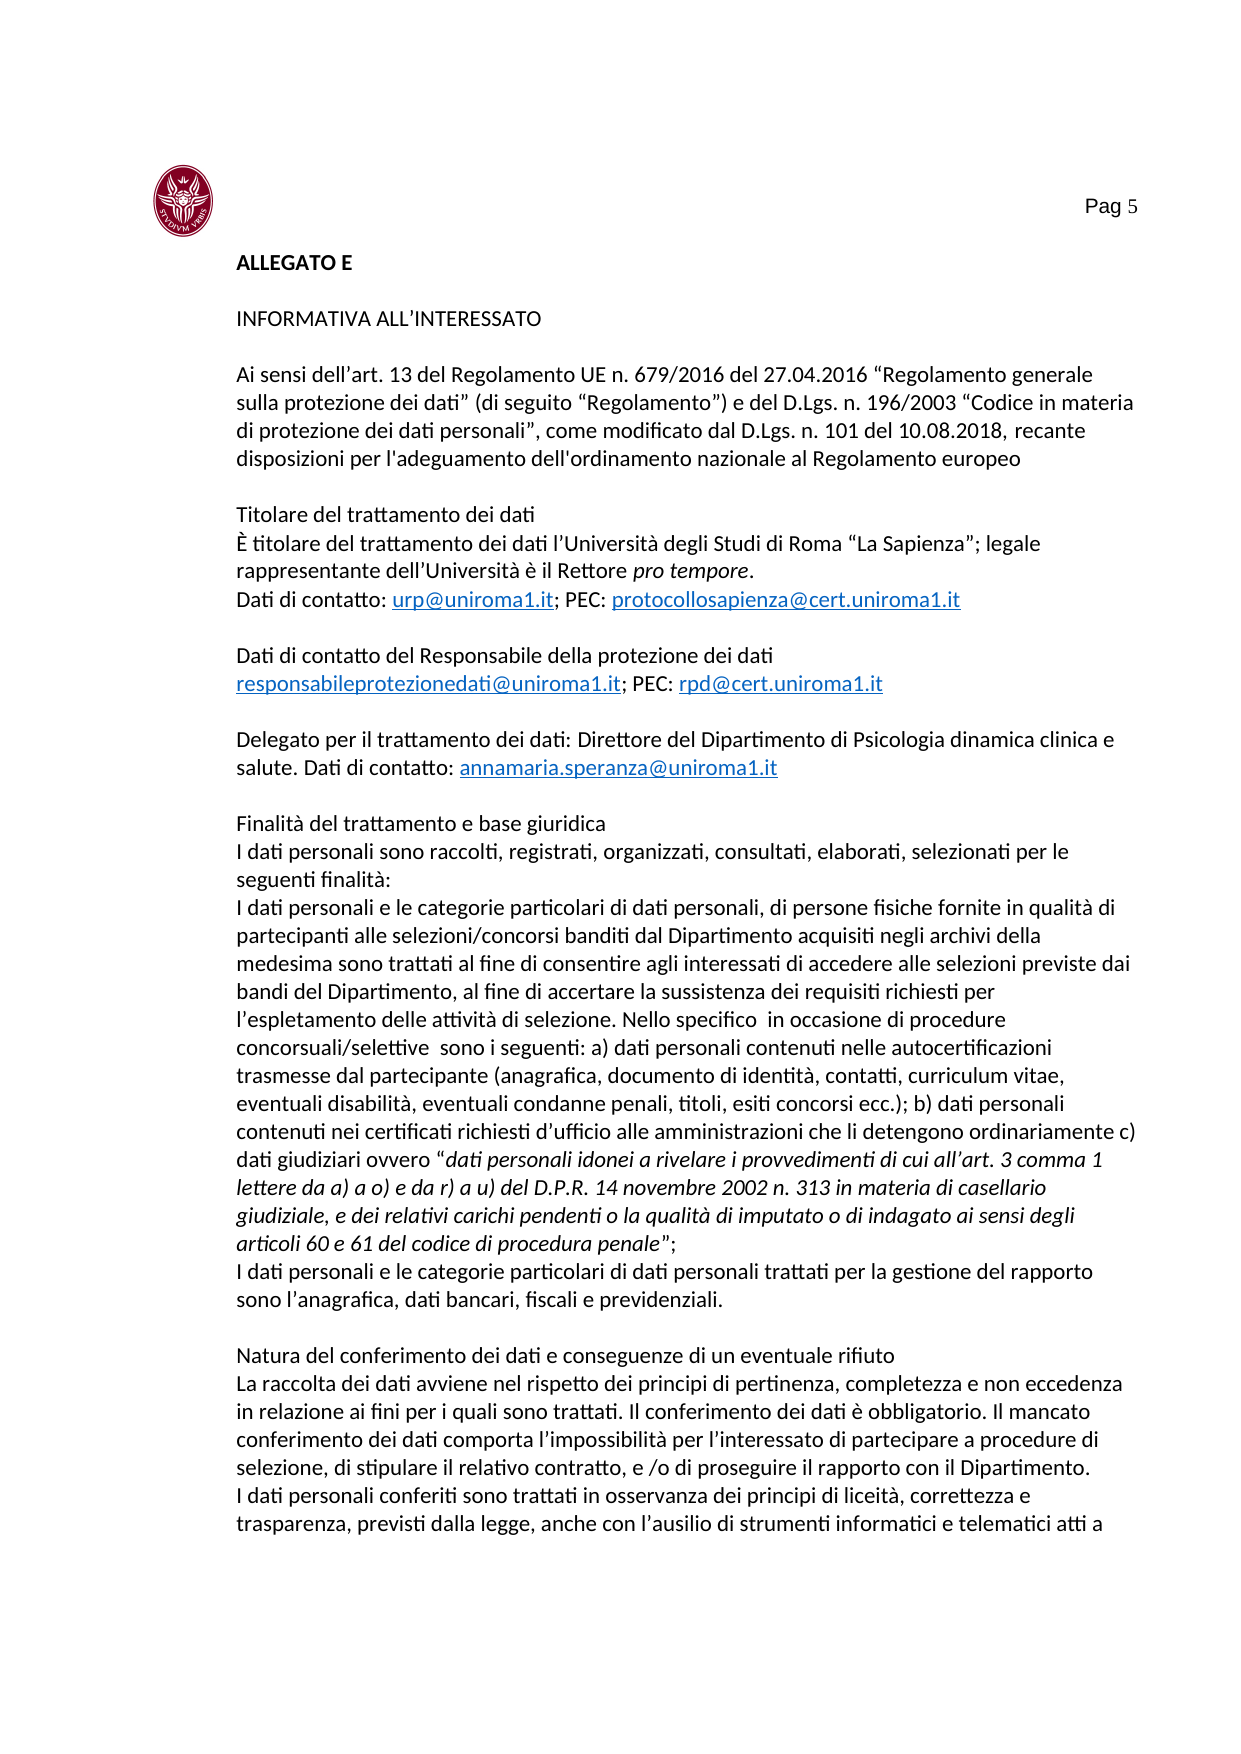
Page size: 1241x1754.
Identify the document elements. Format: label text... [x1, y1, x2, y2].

text Ai sensi dell’art. 13 del Regolamento UE n. 679/2016 del 27.04.2016 “Regolamento generale sulla protezione dei dati” (di seguito “Regolamento”) e del D.Lgs. n. 196/2003 “Codice in materia di protezione dei dati personali”, come modificato dal D.Lgs. n. 101 del 10.08.2018, recante disposizioni per l'adeguamento dell'ordinamento nazionale al Regolamento europeo [236, 361, 1138, 473]
picture [0, 0, 414, 266]
text ALLEGATO E [236, 248, 1138, 276]
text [236, 1481, 1138, 1537]
text INFORMATIVA ALL’INTERESSATO [236, 304, 1138, 332]
text Finalità del trattamento e base giuridica [236, 809, 1138, 837]
text È titolare del trattamento dei dati l’Università degli Studi di Roma “La Sapienza”; legale rappresentante dell’Università è il Rettore pro tempore. [236, 529, 1138, 585]
text Dati di contatto del Responsabile della protezione dei dati responsabileprotezionedati@uniroma1.it; PEC: rpd@cert.uniroma1.it [236, 641, 1138, 697]
text I dati personali e le categorie particolari di dati personali trattati per la gestione del rapporto sono l’anagrafica, dati bancari, fiscali e previdenziali. [236, 1257, 1138, 1313]
text I dati personali sono raccolti, registrati, organizzati, consultati, elaborati, selezionati per le seguenti finalità: [236, 837, 1138, 893]
text Natura del conferimento dei dati e conseguenze di un eventuale rifiuto [236, 1341, 1138, 1369]
text Dati di contatto: urp@uniroma1.it; PEC: protocollosapienza@cert.uniroma1.it [236, 585, 1138, 613]
text Delegato per il trattamento dei dati: Direttore del Dipartimento di Psicologia dinamica clinica e salute. Dati di contatto: annamaria.speranza@uniroma1.it [236, 725, 1138, 781]
text La raccolta dei dati avviene nel rispetto dei principi di pertinenza, completezza e non eccedenza in relazione ai fini per i quali sono trattati. Il conferimento dei dati è obbligatorio. Il mancato conferimento dei dati comporta l’impossibilità per l’interessato di partecipare a procedure di selezione, di stipulare il relativo contratto, e /o di proseguire il rapporto con il Dipartimento. [236, 1369, 1138, 1481]
text Titolare del trattamento dei dati [236, 501, 1138, 529]
text I dati personali e le categorie particolari di dati personali, di persone fisiche fornite in qualità di partecipanti alle selezioni/concorsi banditi dal Dipartimento acquisiti negli archivi della medesima sono trattati al fine di consentire agli interessati di accedere alle selezioni previste dai bandi del Dipartimento, al fine di accertare la sussistenza dei requisiti richiesti per l’espletamento delle attività di selezione. Nello specifico in occasione di procedure concorsuali/selettive sono i seguenti: a) dati personali contenuti nelle autocertificazioni trasmesse dal partecipante (anagrafica, documento di identità, contatti, curriculum vitae, eventuali disabilità, eventuali condanne penali, titoli, esiti concorsi ecc.); b) dati personali contenuti nei certificati richiesti d’ufficio alle amministrazioni che li detengono ordinariamente c) dati giudiziari ovvero “dati personali idonei a rivelare i provvedimenti di cui all’art. 3 comma 1 lettere da a) a o) e da r) a u) del D.P.R. 14 novembre 2002 n. 313 in materia di casellario giudiziale, e dei relativi carichi pendenti o la qualità di imputato o di indagato ai sensi degli articoli 60 e 61 del codice di procedura penale”; [236, 893, 1138, 1257]
